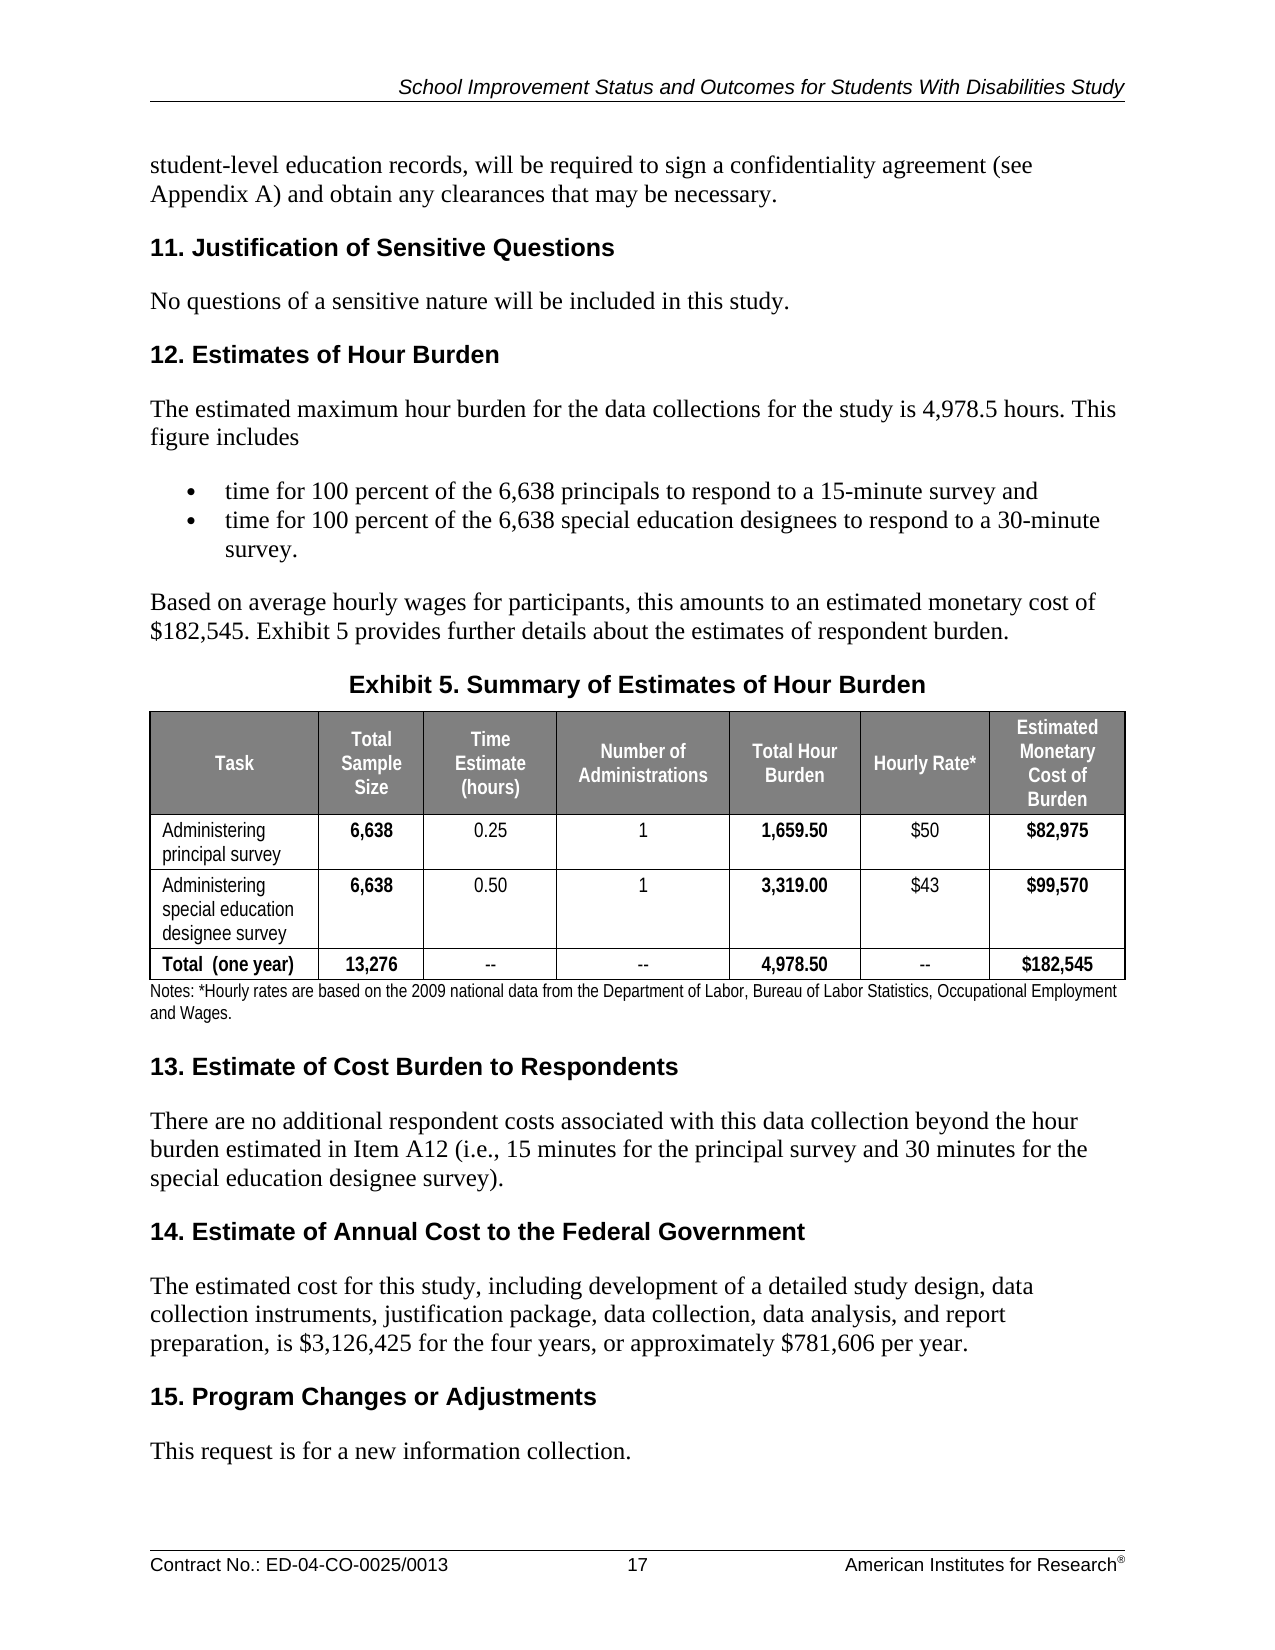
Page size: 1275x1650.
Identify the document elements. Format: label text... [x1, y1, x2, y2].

table_header Total Hour Burden [730, 712, 860, 814]
table_header Time Estimate (hours) [424, 712, 556, 814]
text This request is for a new information collection. [150, 1436, 1125, 1464]
text time for 100 percent of the 6,638 principals to respond to a 15-minute survey and [187, 476, 1125, 505]
table_cell 6,638 [319, 870, 423, 948]
subtitle 13. Estimate of Cost Burden to Respondents [150, 1052, 1125, 1081]
table_cell 0.50 [424, 870, 556, 948]
table_cell -- [424, 949, 556, 979]
subtitle 12. Estimates of Hour Burden [150, 340, 1125, 369]
text The estimated cost for this study, including development of a detailed study design, data collection instruments, justification package, data collection, data analysis, and report preparation, is $3,126,425 for the four years, or approximately $781,606 per year. [150, 1271, 1125, 1357]
table_cell $99,570 [990, 870, 1124, 948]
table_cell -- [861, 949, 989, 979]
table_cell Administering special education designee survey [151, 870, 318, 948]
text time for 100 percent of the 6,638 special education designees to respond to a 30-minute survey. [187, 505, 1125, 562]
table_header Hourly Rate* [861, 712, 989, 814]
table_cell 1,659.50 [730, 815, 860, 869]
table_cell -- [557, 949, 729, 979]
title Exhibit 5. Summary of Estimates of Hour Burden [150, 670, 1125, 699]
table_header Estimated Monetary Cost of Burden [990, 712, 1124, 814]
table_cell $82,975 [990, 815, 1124, 869]
table_cell Total (one year) [151, 949, 318, 979]
text There are no additional respondent costs associated with this data collection beyond the hour burden estimated in Item A12 (i.e., 15 minutes for the principal survey and 30 minutes for the special education designee survey). [150, 1106, 1125, 1192]
table_header Task [151, 712, 318, 814]
table_cell 0.25 [424, 815, 556, 869]
table_cell 3,319.00 [730, 870, 860, 948]
table_cell Administering principal survey [151, 815, 318, 869]
table_cell $50 [861, 815, 989, 869]
table_cell 1 [557, 870, 729, 948]
table_cell $182,545 [990, 949, 1124, 979]
subtitle 15. Program Changes or Adjustments [150, 1382, 1125, 1411]
table_cell 4,978.50 [730, 949, 860, 979]
table_cell 6,638 [319, 815, 423, 869]
table_cell 13,276 [319, 949, 423, 979]
text The estimated maximum hour burden for the data collections for the study is 4,978.5 hours. This figure includes [150, 394, 1125, 451]
text Notes: *Hourly rates are based on the 2009 national data from the Department of Labor, Bureau of Labor Statistics, Occupational Employment and Wages. [150, 980, 1125, 1023]
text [150, 150, 1125, 207]
text No questions of a sensitive nature will be included in this study. [150, 286, 1125, 315]
table_cell 1 [557, 815, 729, 869]
subtitle 14. Estimate of Annual Cost to the Federal Government [150, 1217, 1125, 1246]
table_cell $43 [861, 870, 989, 948]
table_header Total Sample Size [319, 712, 423, 814]
subtitle 11. Justification of Sensitive Questions [150, 232, 1125, 261]
text Based on average hourly wages for participants, this amounts to an estimated monetary cost of $182,545. Exhibit 5 provides further details about the estimates of respondent burden. [150, 587, 1125, 645]
table_header Number of Administrations [557, 712, 729, 814]
